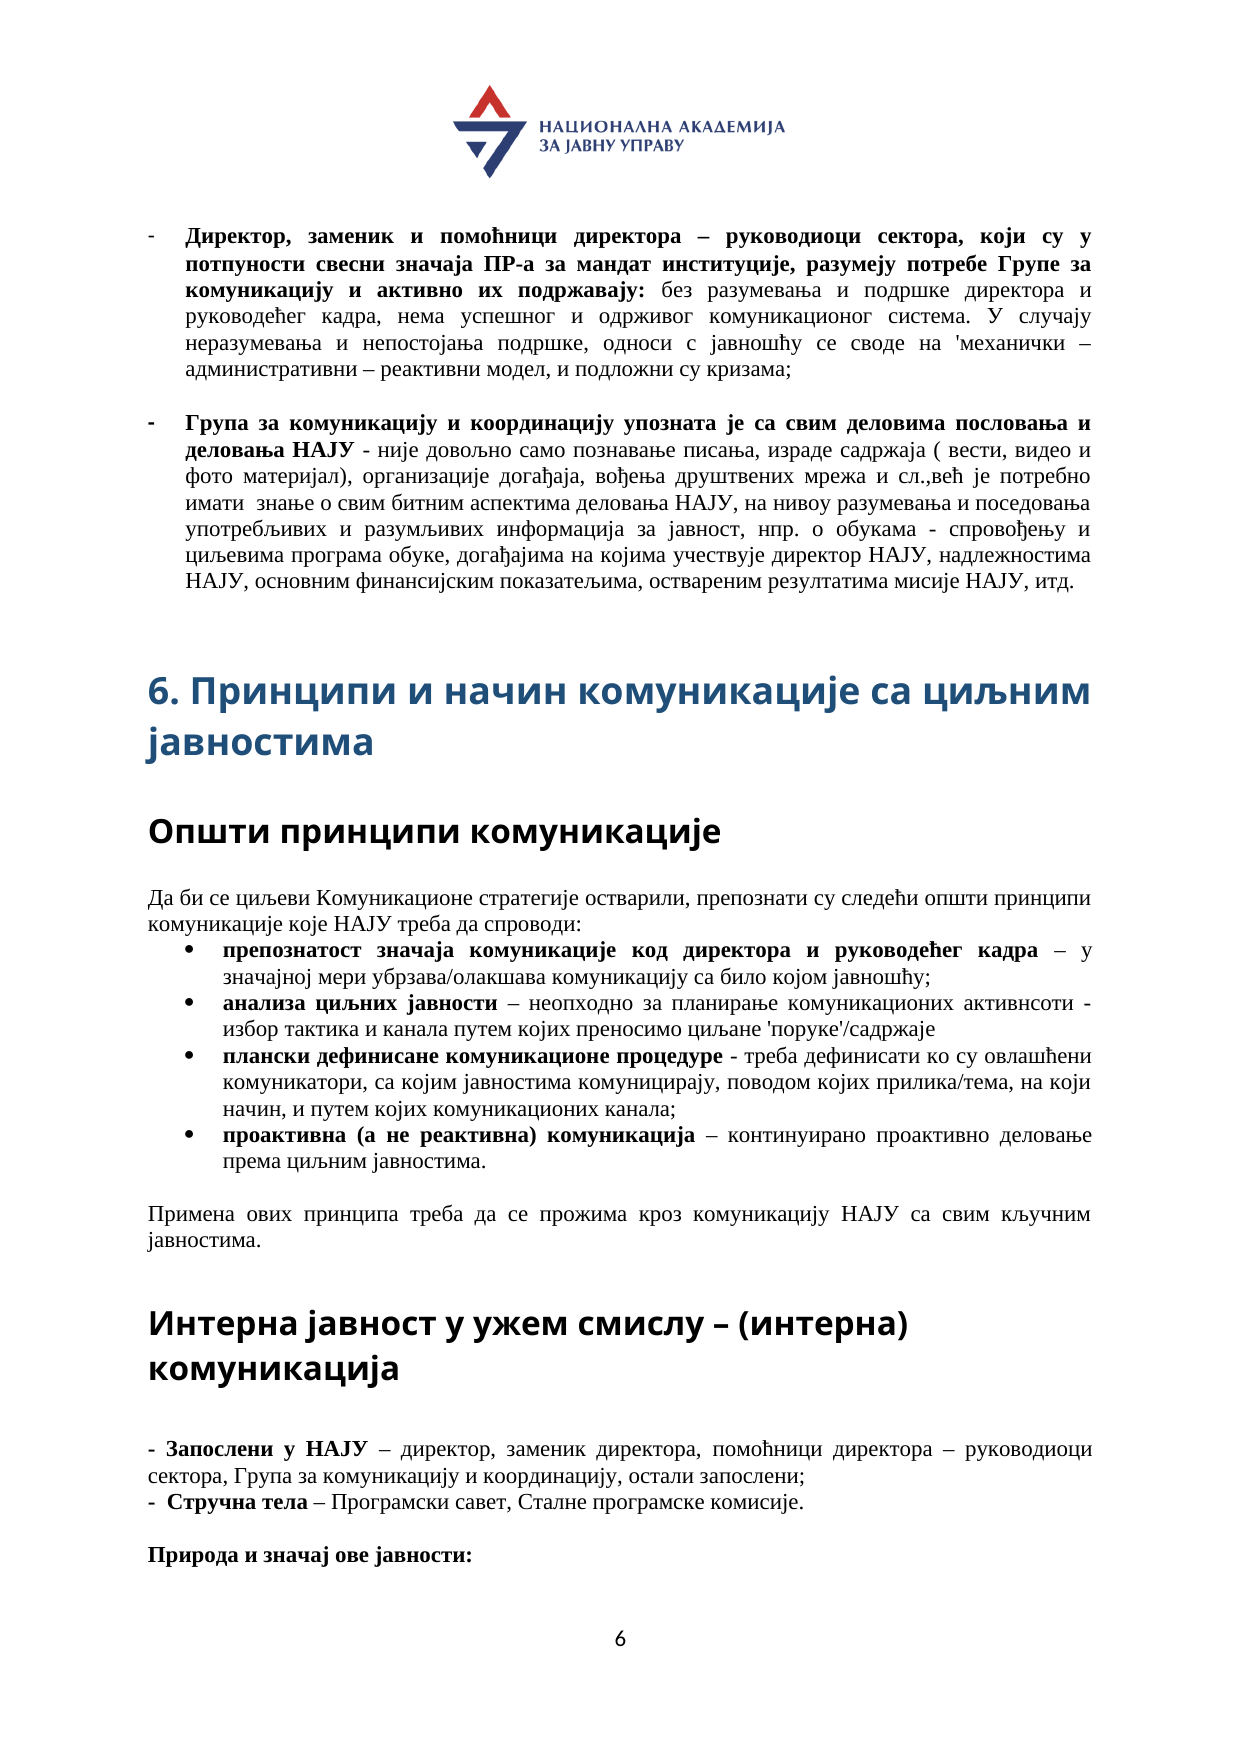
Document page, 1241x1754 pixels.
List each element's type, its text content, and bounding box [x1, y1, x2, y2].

subtitle Интерна јавност у ужем смислу – (интерна) комуникација [148, 1299, 1093, 1390]
list проактивна (а не реактивна) комуникација – континуирано проактивно деловање према циљним јавностима. [185, 1121, 1093, 1174]
text Природа и значај ове јавности: [148, 1541, 1093, 1567]
subtitle Општи принципи комуникације [148, 808, 1093, 853]
text Примена ових принципа треба да се прожима кроз комуникацију НАЈУ са свим кључним јавностима. [148, 1200, 1093, 1253]
list анализа циљних јавности – неопходно за планирање комуникационих активнсоти - избор тактика и канала путем којих преносимо циљане 'поруке'/садржаје [185, 989, 1093, 1042]
text Да би се циљеви Комуникационе стратегије остварили, препознати су следећи општи принципи комуникације које НАЈУ треба да спроводи: [148, 884, 1093, 936]
subtitle 6. Принципи и начин комуникације са циљним јавностима [148, 664, 1093, 766]
list Група за комуникацију и координацију упозната је са свим деловима пословања и деловања НАЈУ - није довољно само познавање писања, израде садржаја ( вести, видео и фото материјал), организације догађаја, вођења друштвених мрежа и сл.,већ је потребно имати знање о свим битним аспектима деловања НАЈУ, на нивоу разумевања и поседовања употребљивих и разумљивих информација за јавност, нпр. о обукама - спровођењу и циљевима програма обуке, догађајима на којима учествује директор НАЈУ, надлежностима НАЈУ, основним финансијским показатељима, оствареним резултатима мисије НАЈУ, итд. [148, 408, 1093, 594]
list плански дефинисане комуникационе процедуре - треба дефинисати ко су овлашћени комуникатори, са којим јавностима комуницирају, поводом којих прилика/тема, на који начин, и путем којих комуникационих канала; [185, 1042, 1093, 1121]
text - Запослени у НАЈУ – директор, заменик директора, помоћници директора – руководиоци сектора, Група за комуникацију и координацију, остали запослени; [148, 1436, 1093, 1488]
list препознатост значаја комуникације код директора и руководећег кадра – у значајној мери убрзава/олакшава комуникацију са било којом јавношћу; [185, 936, 1093, 989]
picture [445, 73, 795, 194]
list Директор, заменик и помоћници директора – руководиоци сектора, који су у потпуности свесни значаја ПР-а за мандат институције, разумеју потребе Групе за комуникацију и активно их подржавају: без разумевања и подршке директора и руководећег кадра, нема успешног и одрживог комуникационог система. У случају неразумевања и непостојања подршке, односи с јавношћу се своде на 'механички – административни – реактивни модел, и подложни су кризама; [148, 222, 1093, 381]
text - Стручна тела – Програмски савет, Сталне програмске комисије. [148, 1488, 1093, 1514]
